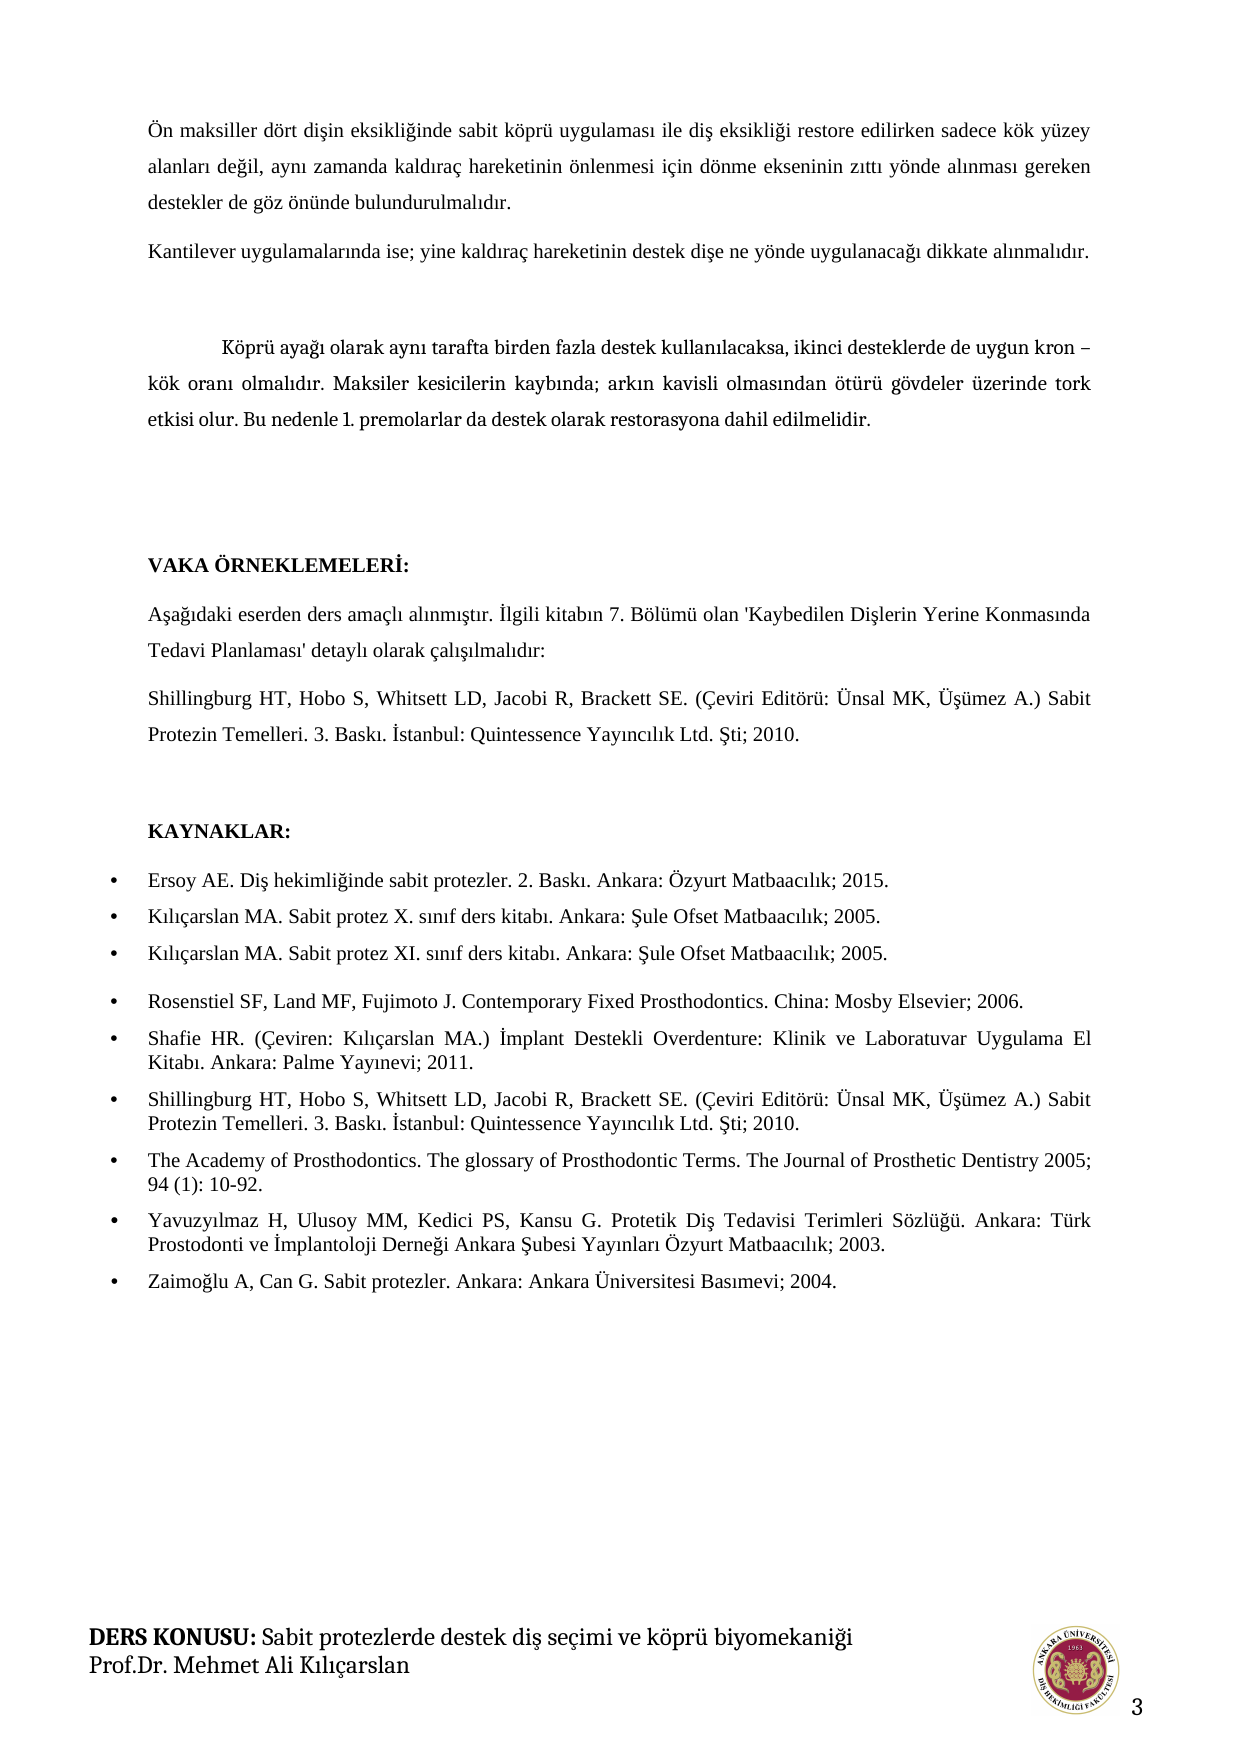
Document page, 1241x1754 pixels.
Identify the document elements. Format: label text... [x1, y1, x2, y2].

list Kılıçarslan MA. Sabit protez XI. sınıf ders kitabı. Ankara: Şule Ofset Matbaacılık; 2005. [110, 941, 1092, 965]
text VAKA ÖRNEKLEMELERİ: [148, 553, 1092, 577]
list Ersoy AE. Diş hekimliğinde sabit protezler. 2. Baskı. Ankara: Özyurt Matbaacılık; 2015. [110, 868, 1092, 892]
text Kantilever uygulamalarında ise; yine kaldıraç hareketinin destek dişe ne yönde uygulanacağı dikkate alınmalıdır. [148, 239, 1092, 263]
text Aşağıdaki eserden ders amaçlı alınmıştır. İlgili kitabın 7. Bölümü olan 'Kaybedilen Dişlerin Yerine Konmasında Tedavi Planlaması' detaylı olarak çalışılmalıdır: [148, 602, 1092, 662]
list Kılıçarslan MA. Sabit protez X. sınıf ders kitabı. Ankara: Şule Ofset Matbaacılık; 2005. [110, 904, 1092, 928]
text KAYNAKLAR: [148, 819, 1092, 843]
list Rosenstiel SF, Land MF, Fujimoto J. Contemporary Fixed Prosthodontics. China: Mosby Elsevier; 2006. [110, 989, 1092, 1013]
text Köprü ayağı olarak aynı tarafta birden fazla destek kullanılacaksa, ikinci desteklerde de uygun kron – kök oranı olmalıdır. Maksiler kesicilerin kaybında; arkın kavisli olmasından ötürü gövdeler üzerinde tork etkisi olur. Bu nedenle 1. premolarlar da destek olarak restorasyona dahil edilmelidir. [148, 336, 1092, 432]
list Shillingburg HT, Hobo S, Whitsett LD, Jacobi R, Brackett SE. (Çeviri Editörü: Ünsal MK, Üşümez A.) Sabit Protezin Temelleri. 3. Baskı. İstanbul: Quintessence Yayıncılık Ltd. Şti; 2010. [110, 1087, 1092, 1135]
picture [1031, 1624, 1121, 1716]
list Yavuzyılmaz H, Ulusoy MM, Kedici PS, Kansu G. Protetik Diş Tedavisi Terimleri Sözlüğü. Ankara: Türk Prostodonti ve İmplantoloji Derneği Ankara Şubesi Yayınları Özyurt Matbaacılık; 2003. [111, 1208, 1092, 1256]
text Shillingburg HT, Hobo S, Whitsett LD, Jacobi R, Brackett SE. (Çeviri Editörü: Ünsal MK, Üşümez A.) Sabit Protezin Temelleri. 3. Baskı. İstanbul: Quintessence Yayıncılık Ltd. Şti; 2010. [148, 686, 1092, 746]
list Shafie HR. (Çeviren: Kılıçarslan MA.) İmplant Destekli Overdenture: Klinik ve Laboratuvar Uygulama El Kitabı. Ankara: Palme Yayınevi; 2011. [110, 1026, 1092, 1074]
list Zaimoğlu A, Can G. Sabit protezler. Ankara: Ankara Üniversitesi Basımevi; 2004. [111, 1269, 1092, 1293]
list The Academy of Prosthodontics. The glossary of Prosthodontic Terms. The Journal of Prosthetic Dentistry 2005; 94 (1): 10-92. [110, 1147, 1092, 1196]
text Ön maksiller dört dişin eksikliğinde sabit köprü uygulaması ile diş eksikliği restore edilirken sadece kök yüzey alanları değil, aynı zamanda kaldıraç hareketinin önlenmesi için dönme ekseninin zıttı yönde alınması gereken destekler de göz önünde bulundurulmalıdır. [148, 118, 1092, 214]
